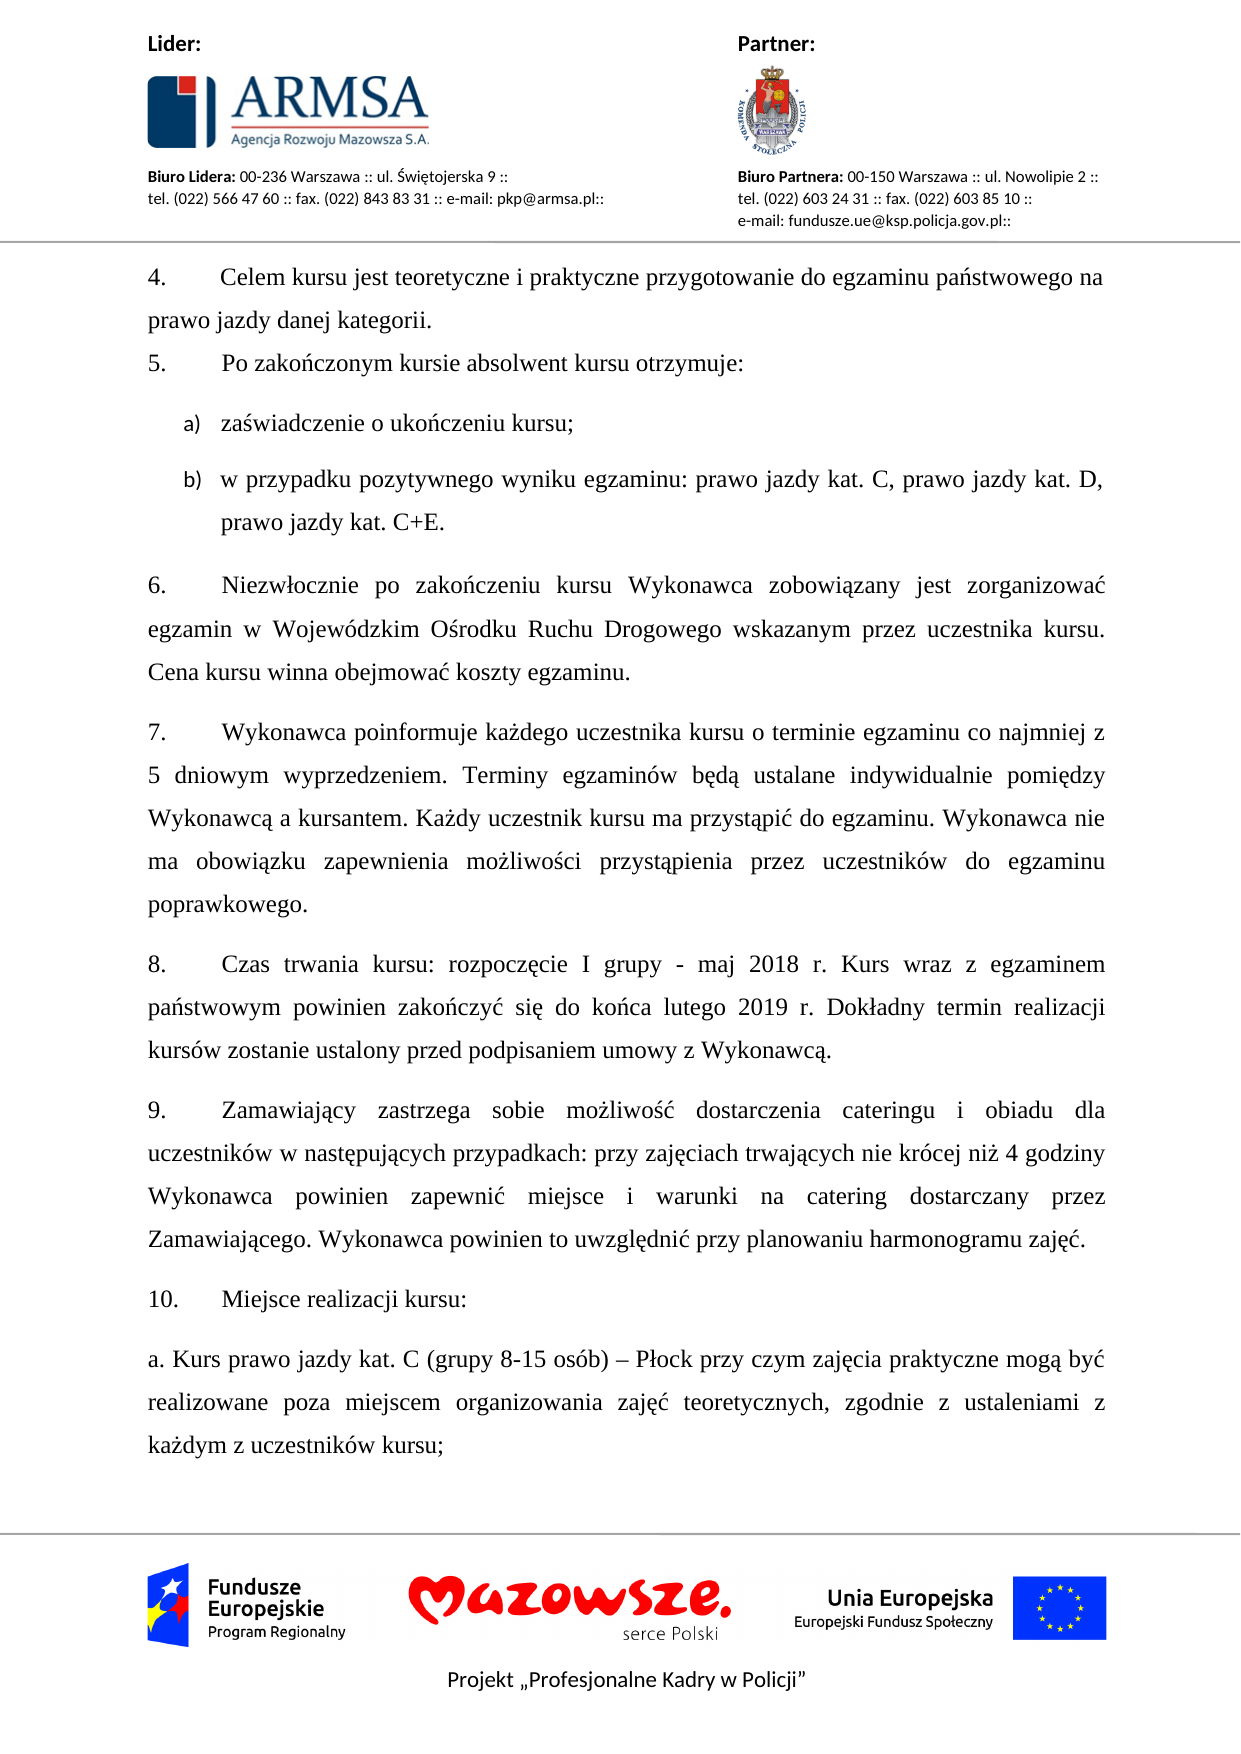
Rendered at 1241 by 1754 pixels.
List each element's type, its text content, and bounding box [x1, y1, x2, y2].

list zaświadczenie o ukończeniu kursu; [183, 408, 1104, 437]
text 6. Niezwłocznie po zakończeniu kursu Wykonawca zobowiązany jest zorganizować egzamin w Wojewódzkim Ośrodku Ruchu Drogowego wskazanym przez uczestnika kursu. Cena kursu winna obejmować koszty egzaminu. [148, 571, 1106, 686]
text 10. Miejsce realizacji kursu: [148, 1284, 1106, 1313]
list w przypadku pozytywnego wyniku egzaminu: prawo jazdy kat. C, prawo jazdy kat. D, prawo jazdy kat. C+E. [183, 464, 1104, 536]
picture [147, 76, 429, 148]
text 5. Po zakończonym kursie absolwent kursu otrzymuje: [148, 348, 1106, 377]
text 9. Zamawiający zastrzega sobie możliwość dostarczenia cateringu i obiadu dla uczestników w następujących przypadkach: przy zajęciach trwających nie krócej niż 4 godziny Wykonawca powinien zapewnić miejsce i warunki na catering dostarczany przez Zamawiającego. Wykonawca powinien to uwzględnić przy planowaniu harmonogramu zajęć. [148, 1095, 1106, 1253]
text 4. Celem kursu jest teoretyczne i praktyczne przygotowanie do egzaminu państwowego na prawo jazdy danej kategorii. [148, 262, 1104, 333]
picture [723, 56, 820, 164]
text 7. Wykonawca poinformuje każdego uczestnika kursu o terminie egzaminu co najmniej z 5 dniowym wyprzedzeniem. Terminy egzaminów będą ustalane indywidualnie pomiędzy Wykonawcą a kursantem. Każdy uczestnik kursu ma przystąpić do egzaminu. Wykonawca nie ma obowiązku zapewnienia możliwości przystąpienia przez uczestników do egzaminu poprawkowego. [148, 717, 1106, 918]
text a. Kurs prawo jazdy kat. C (grupy 8-15 osób) – Płock przy czym zajęcia praktyczne mogą być realizowane poza miejscem organizowania zajęć teoretycznych, zgodnie z ustaleniami z każdym z uczestników kursu; [148, 1344, 1106, 1459]
picture [147, 1563, 1107, 1647]
text 8. Czas trwania kursu: rozpoczęcie I grupy - maj 2018 r. Kurs wraz z egzaminem państwowym powinien zakończyć się do końca lutego 2019 r. Dokładny termin realizacji kursów zostanie ustalony przed podpisaniem umowy z Wykonawcą. [148, 949, 1106, 1064]
